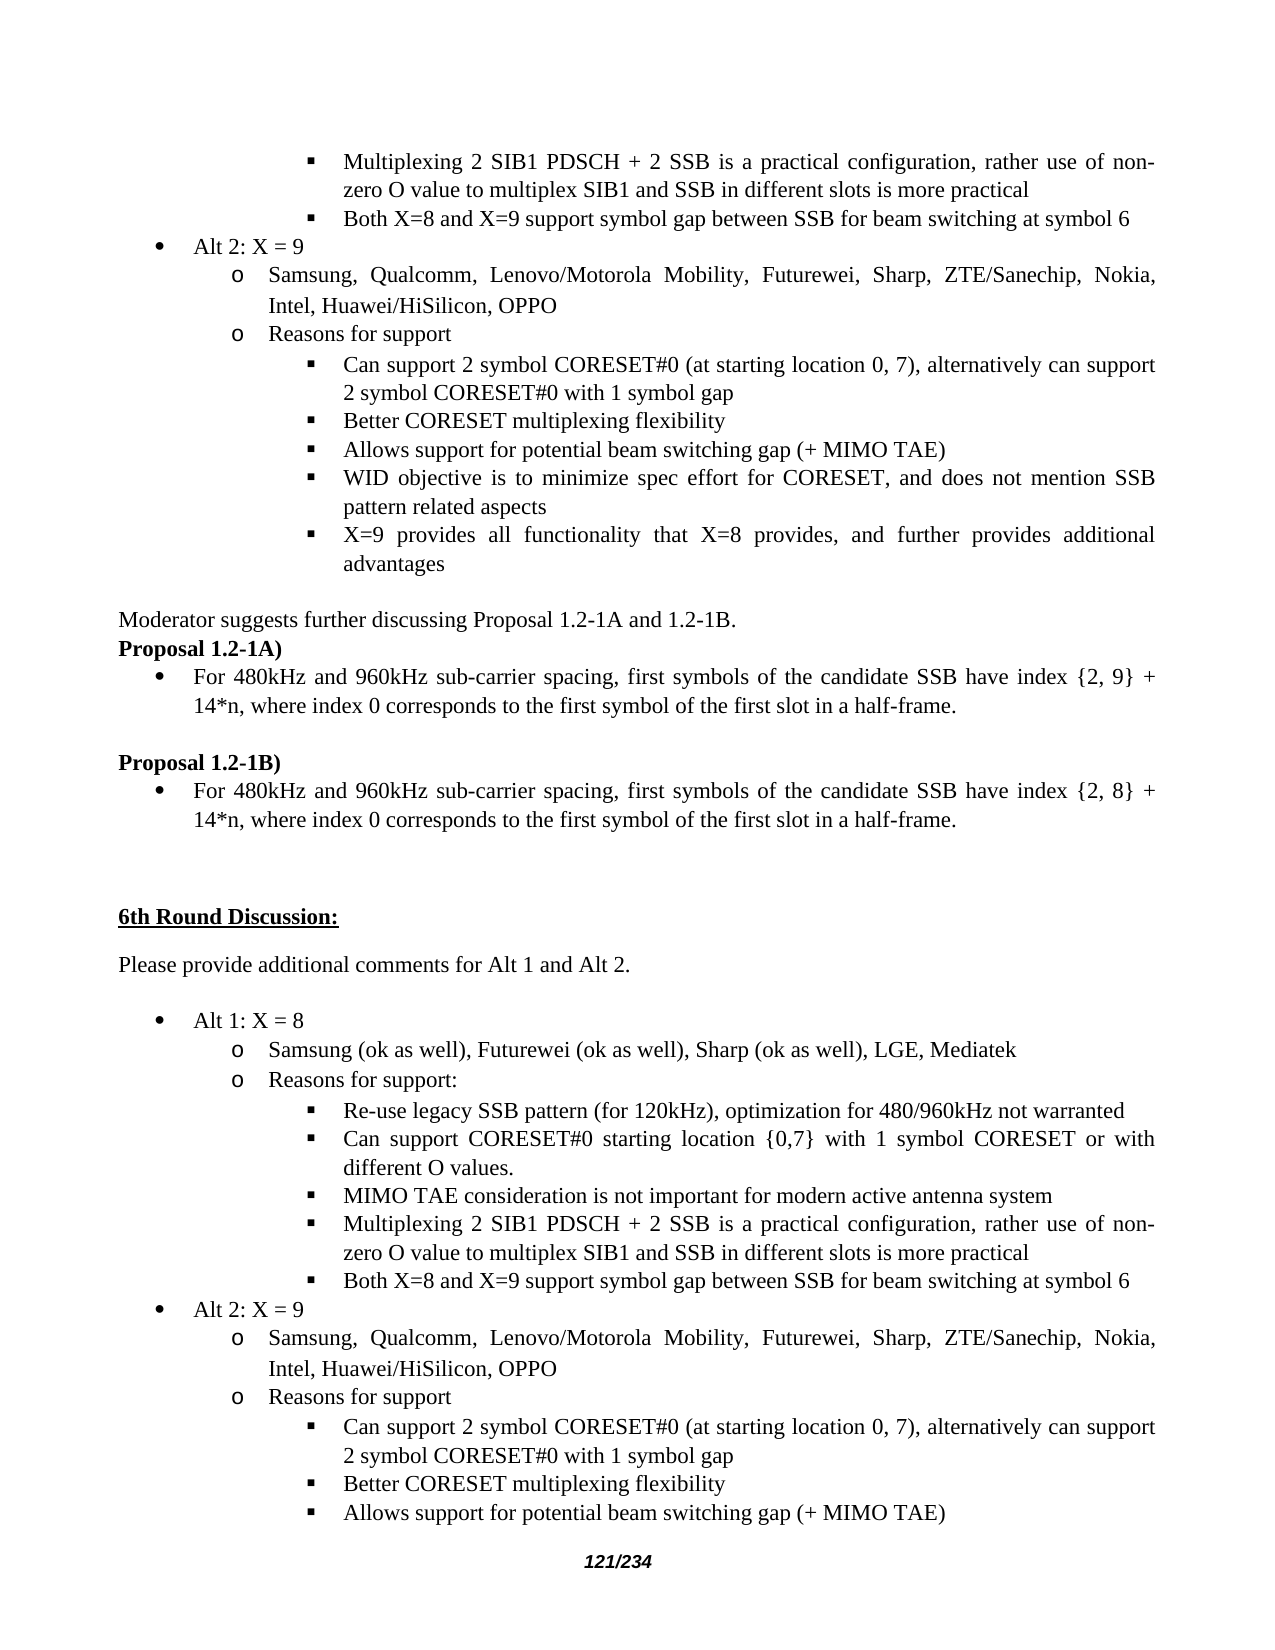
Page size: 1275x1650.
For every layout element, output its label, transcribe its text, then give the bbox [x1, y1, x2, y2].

list Better CORESET multiplexing flexibility [306, 407, 1157, 434]
list Reasons for support [231, 320, 1157, 348]
list Alt 2: X = 9 [156, 1296, 1157, 1322]
list Can support 2 symbol CORESET#0 (at starting location 0, 7), alternatively can support 2 symbol CORESET#0 with 1 symbol gap [306, 351, 1157, 405]
list For 480kHz and 960kHz sub-carrier spacing, first symbols of the candidate SSB have index {2, 9} + 14*n, where index 0 corresponds to the first symbol of the first slot in a half-frame. [156, 663, 1157, 718]
subtitle 6th Round Discussion: [118, 903, 1157, 930]
list Re-use legacy SSB pattern (for 120kHz), optimization for 480/960kHz not warranted [306, 1097, 1157, 1123]
list Both X=8 and X=9 support symbol gap between SSB for beam switching at symbol 6 [306, 1267, 1157, 1294]
list MIMO TAE consideration is not important for modern active antenna system [306, 1182, 1157, 1208]
list Reasons for support [231, 1383, 1157, 1411]
text Please provide additional comments for Alt 1 and Alt 2. [118, 951, 1157, 977]
list Allows support for potential beam switching gap (+ MIMO TAE) [306, 436, 1157, 462]
text Proposal 1.2-1B) [118, 749, 1157, 775]
list Samsung (ok as well), Futurewei (ok as well), Sharp (ok as well), LGE, Mediatek [231, 1036, 1157, 1064]
list Both X=8 and X=9 support symbol gap between SSB for beam switching at symbol 6 [306, 204, 1157, 231]
list Multiplexing 2 SIB1 PDSCH + 2 SSB is a practical configuration, rather use of non-zero O value to multiplex SIB1 and SSB in different slots is more practical [306, 1211, 1157, 1265]
list Can support 2 symbol CORESET#0 (at starting location 0, 7), alternatively can support 2 symbol CORESET#0 with 1 symbol gap [306, 1413, 1157, 1468]
list Alt 1: X = 8 [156, 1007, 1157, 1034]
list Samsung, Qualcomm, Lenovo/Motorola Mobility, Futurewei, Sharp, ZTE/Sanechip, Nokia, Intel, Huawei/HiSilicon, OPPO [231, 261, 1157, 318]
list X=9 provides all functionality that X=8 provides, and further provides additional advantages [306, 521, 1157, 576]
text Moderator suggests further discussing Proposal 1.2-1A and 1.2-1B. [118, 607, 1157, 633]
list Allows support for potential beam switching gap (+ MIMO TAE) [306, 1499, 1157, 1525]
list WID objective is to minimize spec effort for CORESET, and does not mention SSB pattern related aspects [306, 464, 1157, 519]
list Reasons for support: [231, 1066, 1157, 1094]
list Alt 2: X = 9 [156, 233, 1157, 259]
text Proposal 1.2-1A) [118, 635, 1157, 661]
list Multiplexing 2 SIB1 PDSCH + 2 SSB is a practical configuration, rather use of non-zero O value to multiplex SIB1 and SSB in different slots is more practical [306, 148, 1157, 202]
list Can support CORESET#0 starting location {0,7} with 1 symbol CORESET or with different O values. [306, 1125, 1157, 1180]
list Samsung, Qualcomm, Lenovo/Motorola Mobility, Futurewei, Sharp, ZTE/Sanechip, Nokia, Intel, Huawei/HiSilicon, OPPO [231, 1324, 1157, 1381]
list Better CORESET multiplexing flexibility [306, 1470, 1157, 1497]
list For 480kHz and 960kHz sub-carrier spacing, first symbols of the candidate SSB have index {2, 8} + 14*n, where index 0 corresponds to the first symbol of the first slot in a half-frame. [156, 777, 1157, 832]
